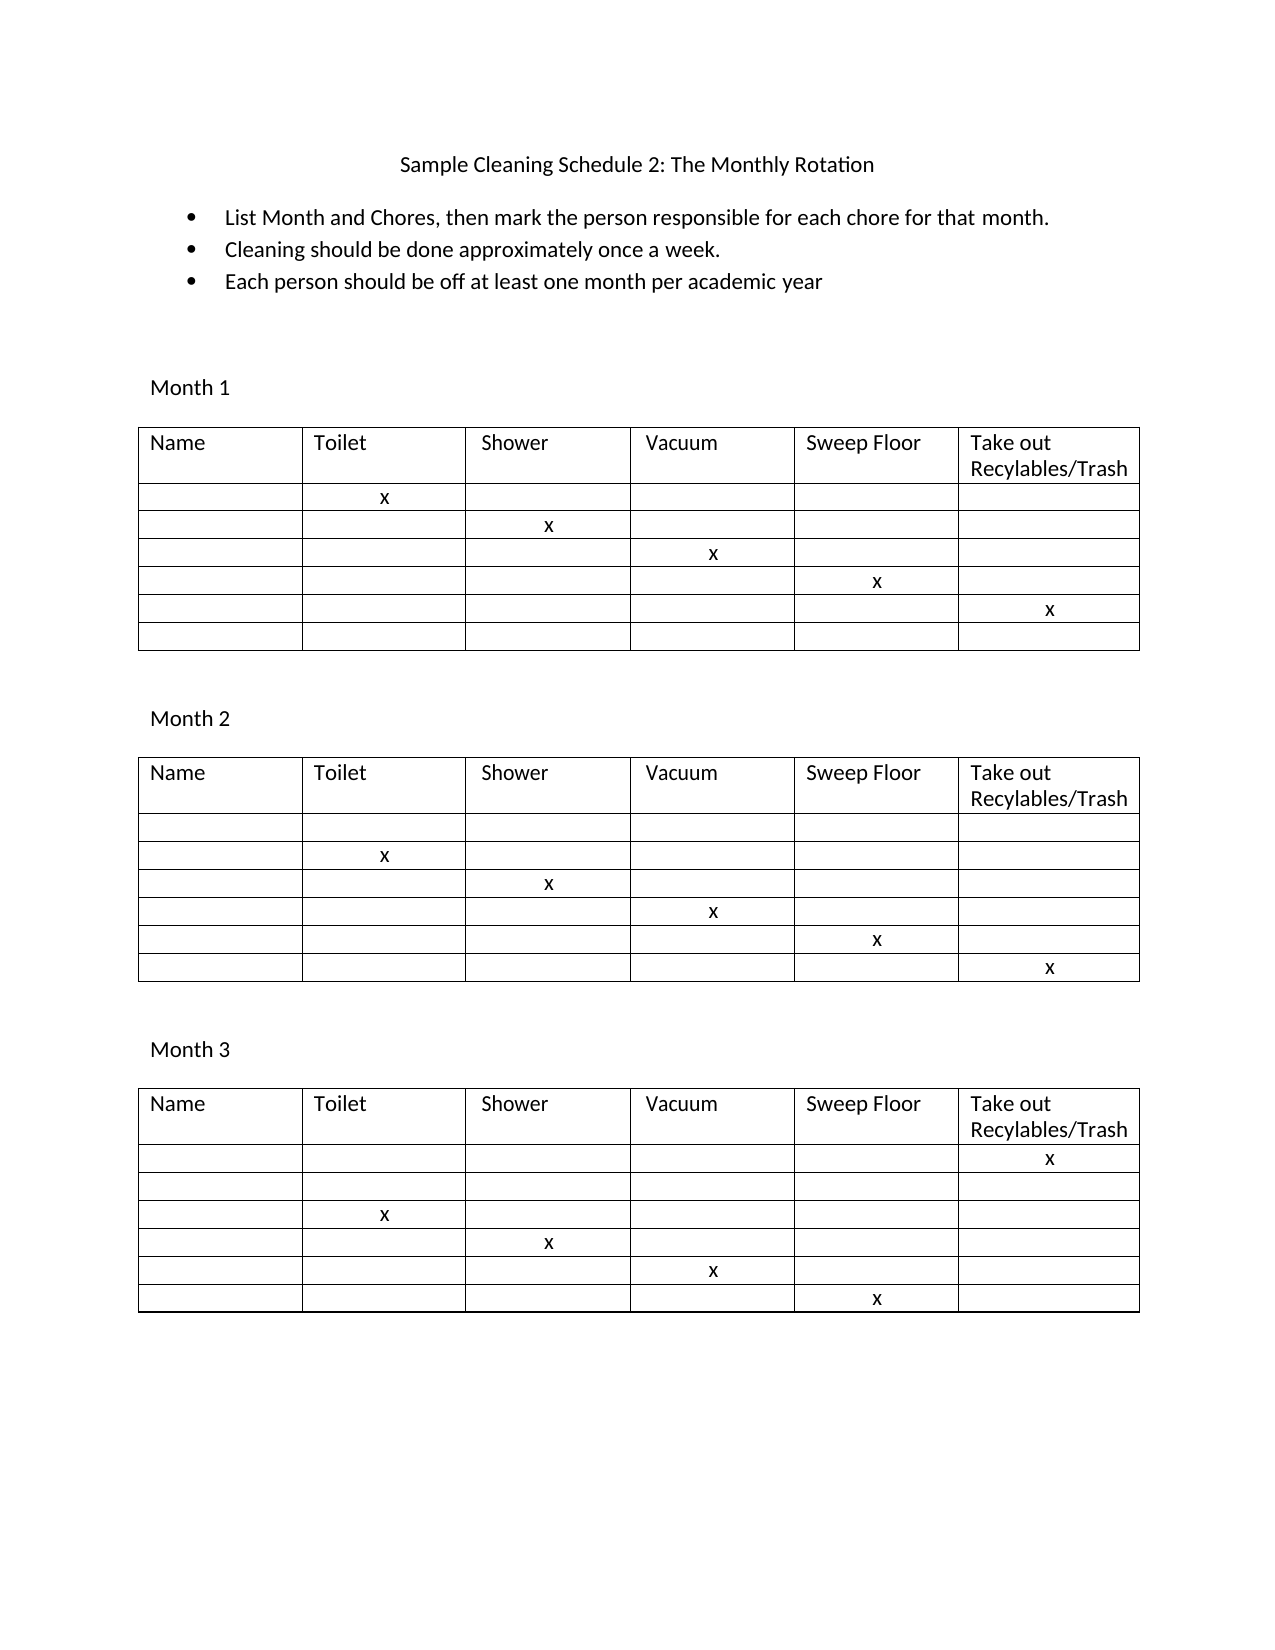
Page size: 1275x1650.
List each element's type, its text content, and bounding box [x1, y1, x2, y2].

table_cell [139, 1201, 302, 1228]
table_header Name [139, 758, 302, 813]
table_cell [139, 539, 302, 566]
table_cell [959, 567, 1139, 594]
table_cell [303, 539, 465, 566]
table_cell [959, 1173, 1139, 1199]
table_cell [631, 595, 794, 622]
table_cell [303, 595, 465, 622]
table_cell [466, 1173, 630, 1199]
table_cell x [303, 1201, 465, 1228]
table_cell x [466, 1229, 630, 1256]
table_cell [959, 511, 1139, 538]
table_cell [631, 511, 794, 538]
table_cell [466, 484, 630, 510]
table_cell [303, 954, 465, 981]
table_cell [466, 954, 630, 981]
table_cell [466, 926, 630, 953]
table_cell [631, 1229, 794, 1256]
table_cell [303, 1173, 465, 1199]
table_cell [631, 870, 794, 897]
table_cell [139, 954, 302, 981]
table_cell [139, 926, 302, 953]
table_cell [959, 623, 1139, 650]
table_header Take out Recylables/Trash [959, 428, 1139, 482]
table_header Vacuum [631, 428, 794, 482]
table_cell [139, 511, 302, 538]
table_cell [795, 898, 958, 925]
table_header Take out Recylables/Trash [959, 1089, 1139, 1144]
table_cell x [631, 898, 794, 925]
table_cell [139, 814, 302, 841]
table_cell [139, 898, 302, 925]
table_cell [139, 595, 302, 622]
table_cell [466, 567, 630, 594]
table_cell [303, 623, 465, 650]
table_cell x [795, 1285, 958, 1311]
table_cell [631, 567, 794, 594]
table_cell [631, 1201, 794, 1228]
table_cell [139, 1229, 302, 1256]
table_cell [303, 926, 465, 953]
table_cell [466, 1201, 630, 1228]
table_cell [959, 870, 1139, 897]
table_cell [631, 954, 794, 981]
table_cell x [959, 1145, 1139, 1172]
table_cell x [303, 484, 465, 510]
table_cell [795, 539, 958, 566]
table_cell [795, 1257, 958, 1283]
table_header Sweep Floor [795, 1089, 958, 1144]
table_cell [139, 1285, 302, 1311]
table_cell [795, 814, 958, 841]
table_cell [795, 623, 958, 650]
list Cleaning should be done approximately once a week. [187, 235, 1152, 263]
table_cell [466, 898, 630, 925]
table_cell x [466, 870, 630, 897]
table_cell [631, 814, 794, 841]
table_cell [303, 1145, 465, 1172]
table_cell [303, 898, 465, 925]
table_header Toilet [303, 758, 465, 813]
table_cell [795, 870, 958, 897]
table_cell [466, 595, 630, 622]
text Month 2 [150, 704, 1152, 732]
table_cell [631, 623, 794, 650]
table_cell x [466, 511, 630, 538]
text Sample Cleaning Schedule 2: The Monthly Rotation [400, 150, 1152, 178]
table_header Sweep Floor [795, 758, 958, 813]
table_cell [303, 870, 465, 897]
table_header Shower [466, 758, 630, 813]
table_cell [795, 842, 958, 869]
table_cell [959, 842, 1139, 869]
table_cell [139, 1257, 302, 1283]
table_cell [303, 1285, 465, 1311]
table_cell [303, 511, 465, 538]
table_cell [466, 1145, 630, 1172]
table_cell [795, 1229, 958, 1256]
table_header Toilet [303, 1089, 465, 1144]
table_cell [466, 842, 630, 869]
table_cell [631, 484, 794, 510]
table_cell [631, 1285, 794, 1311]
table_cell [631, 842, 794, 869]
list Each person should be off at least one month per academic year [187, 267, 1152, 295]
table_cell [631, 926, 794, 953]
table_cell x [631, 1257, 794, 1283]
table_cell [303, 1257, 465, 1283]
table_cell x [959, 954, 1139, 981]
table_header Shower [466, 1089, 630, 1144]
table_cell [795, 1145, 958, 1172]
table_cell [139, 870, 302, 897]
table_header Sweep Floor [795, 428, 958, 482]
table_cell [139, 484, 302, 510]
table_cell [959, 484, 1139, 510]
table_cell [959, 898, 1139, 925]
table_cell [795, 1201, 958, 1228]
table_cell x [795, 926, 958, 953]
table_header Toilet [303, 428, 465, 482]
table_cell [139, 623, 302, 650]
table_cell [466, 1257, 630, 1283]
table_cell [959, 926, 1139, 953]
table_cell [139, 567, 302, 594]
table_cell x [959, 595, 1139, 622]
table_cell [959, 539, 1139, 566]
table_cell [303, 1229, 465, 1256]
table_cell [959, 1285, 1139, 1311]
table_cell [959, 814, 1139, 841]
table_header Take out Recylables/Trash [959, 758, 1139, 813]
table_cell [959, 1229, 1139, 1256]
table_cell [139, 1145, 302, 1172]
table_header Vacuum [631, 758, 794, 813]
table_cell [303, 814, 465, 841]
table_cell [631, 1145, 794, 1172]
table_cell [959, 1201, 1139, 1228]
table_cell [139, 842, 302, 869]
table_cell [466, 1285, 630, 1311]
table_header Name [139, 428, 302, 482]
table_cell [795, 595, 958, 622]
table_cell x [631, 539, 794, 566]
table_header Name [139, 1089, 302, 1144]
text Month 3 [150, 1035, 1152, 1063]
table_cell [795, 484, 958, 510]
table_cell [795, 1173, 958, 1199]
table_cell [631, 1173, 794, 1199]
table_header Vacuum [631, 1089, 794, 1144]
table_header Shower [466, 428, 630, 482]
table_cell x [303, 842, 465, 869]
text Month 1 [150, 373, 1152, 401]
table_cell [139, 1173, 302, 1199]
table_cell [466, 539, 630, 566]
table_cell [466, 623, 630, 650]
table_cell [959, 1257, 1139, 1283]
table_cell [795, 954, 958, 981]
table_cell [795, 511, 958, 538]
table_cell x [795, 567, 958, 594]
table_cell [466, 814, 630, 841]
list List Month and Chores, then mark the person responsible for each chore for that month. [187, 203, 1152, 231]
table_cell [303, 567, 465, 594]
